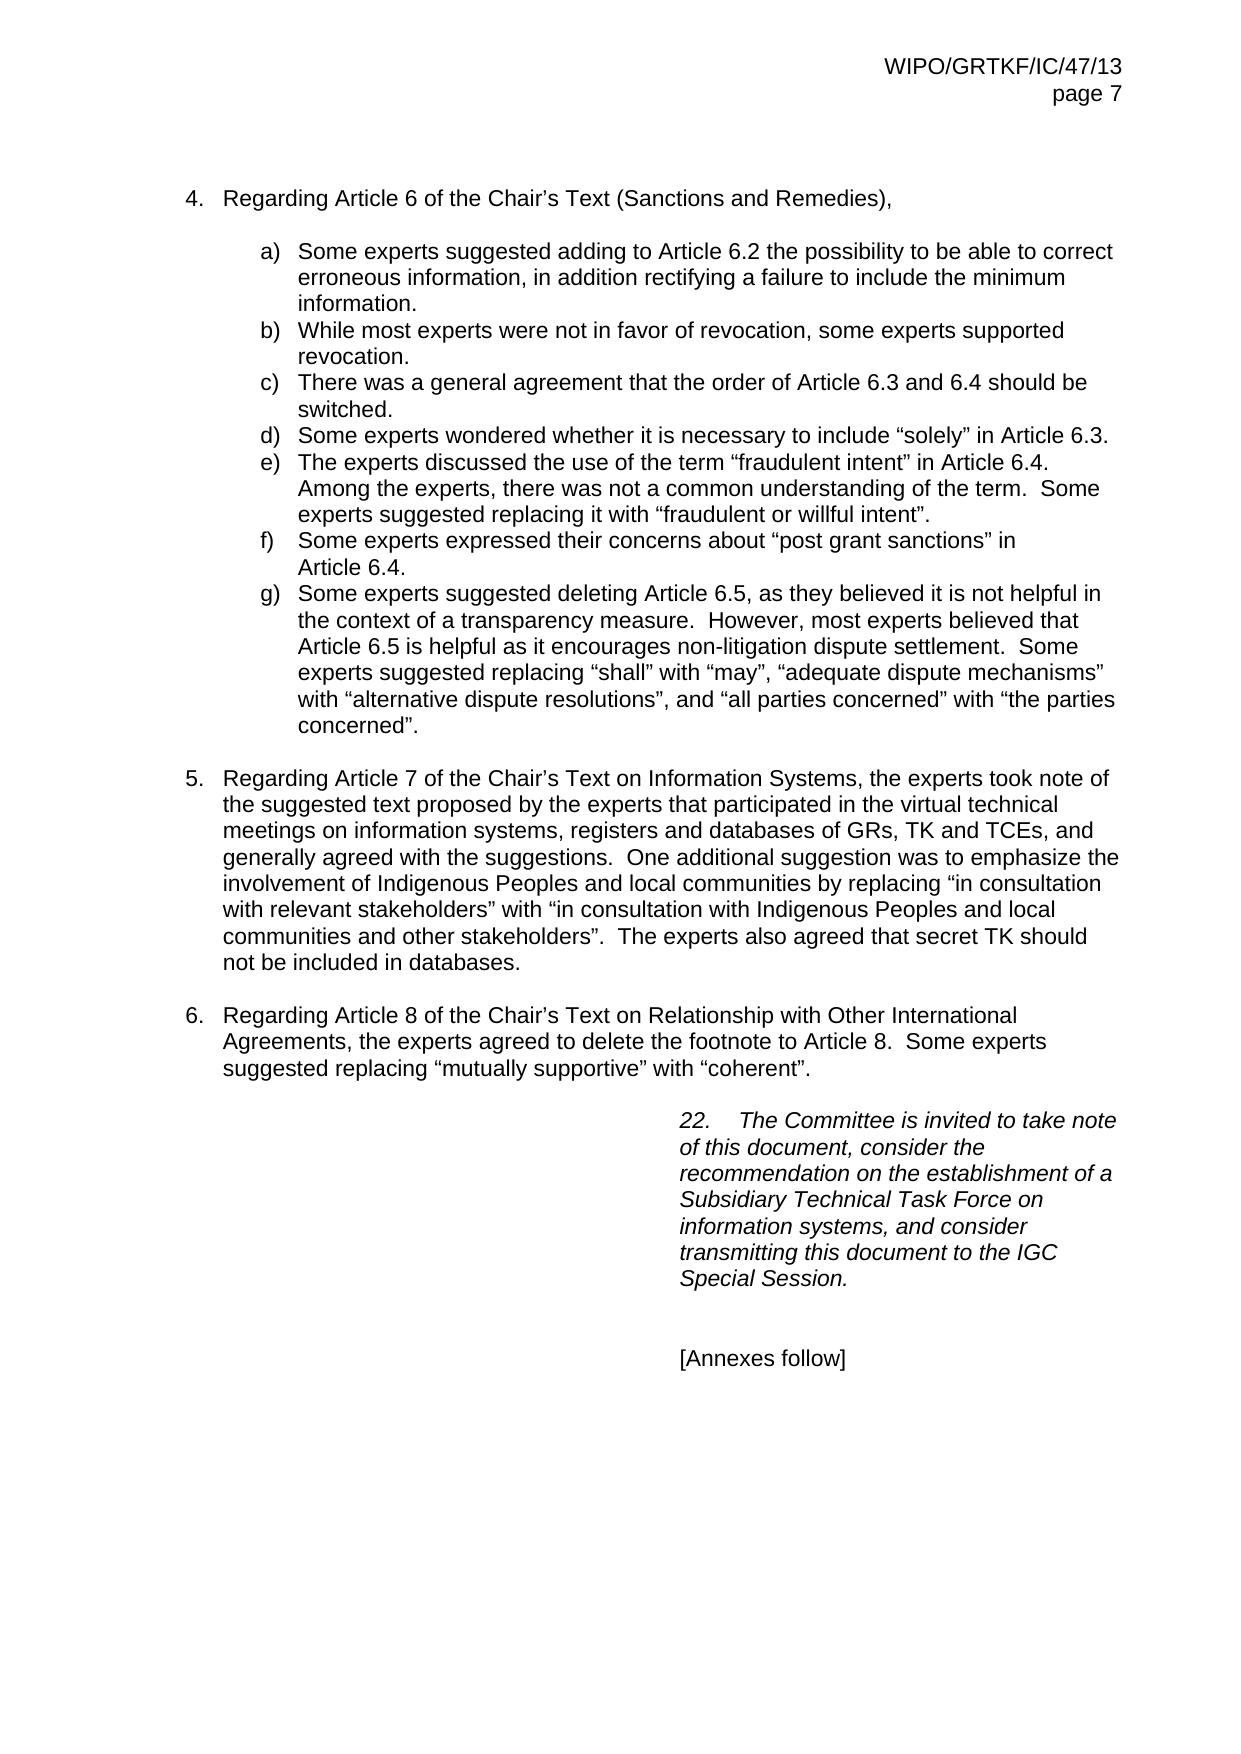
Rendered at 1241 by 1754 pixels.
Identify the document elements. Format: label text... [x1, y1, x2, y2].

list Regarding Article 6 of the Chair’s Text (Sanctions and Remedies), [185, 185, 1122, 211]
list Regarding Article 7 of the Chair’s Text on Information Systems, the experts took note of the suggested text proposed by the experts that participated in the virtual technical meetings on information systems, registers and databases of GRs, TK and TCEs, and generally agreed with the suggestions. One additional suggestion was to emphasize the involvement of Indigenous Peoples and local communities by replacing “in consultation with relevant stakeholders” with “in consultation with Indigenous Peoples and local communities and other stakeholders”. The experts also agreed that secret TK should not be included in databases. [185, 765, 1122, 976]
list The experts discussed the use of the term “fraudulent intent” in Article 6.4. Among the experts, there was not a common understanding of the term. Some experts suggested replacing it with “fraudulent or willful intent”. [260, 448, 1122, 527]
list Some experts expressed their concerns about “post grant sanctions” in Article 6.4. [260, 527, 1122, 580]
list Some experts suggested deleting Article 6.5, as they believed it is not helpful in the context of a transparency measure. However, most experts believed that Article 6.5 is helpful as it encourages non-litigation dispute settlement. Some experts suggested replacing “shall” with “may”, “adequate dispute mechanisms” with “alternative dispute resolutions”, and “all parties concerned” with “the parties concerned”. [260, 580, 1122, 738]
list Some experts suggested adding to Article 6.2 the possibility to be able to correct erroneous information, in addition rectifying a failure to include the minimum information. [260, 238, 1122, 317]
list 22. The Committee is invited to take note of this document, consider the recommendation on the establishment of a Subsidiary Technical Task Force on information systems, and consider transmitting this document to the IGC Special Session. [679, 1107, 1122, 1292]
list While most experts were not in favor of revocation, some experts supported revocation. [260, 317, 1122, 369]
list There was a general agreement that the order of Article 6.3 and 6.4 should be switched. [260, 369, 1122, 422]
list Some experts wondered whether it is necessary to include “solely” in Article 6.3. [260, 422, 1122, 448]
list Regarding Article 8 of the Chair’s Text on Relationship with Other International Agreements, the experts agreed to delete the footnote to Article 8. Some experts suggested replacing “mutually supportive” with “coherent”. [185, 1002, 1122, 1081]
list [Annexes follow] [679, 1344, 1122, 1371]
